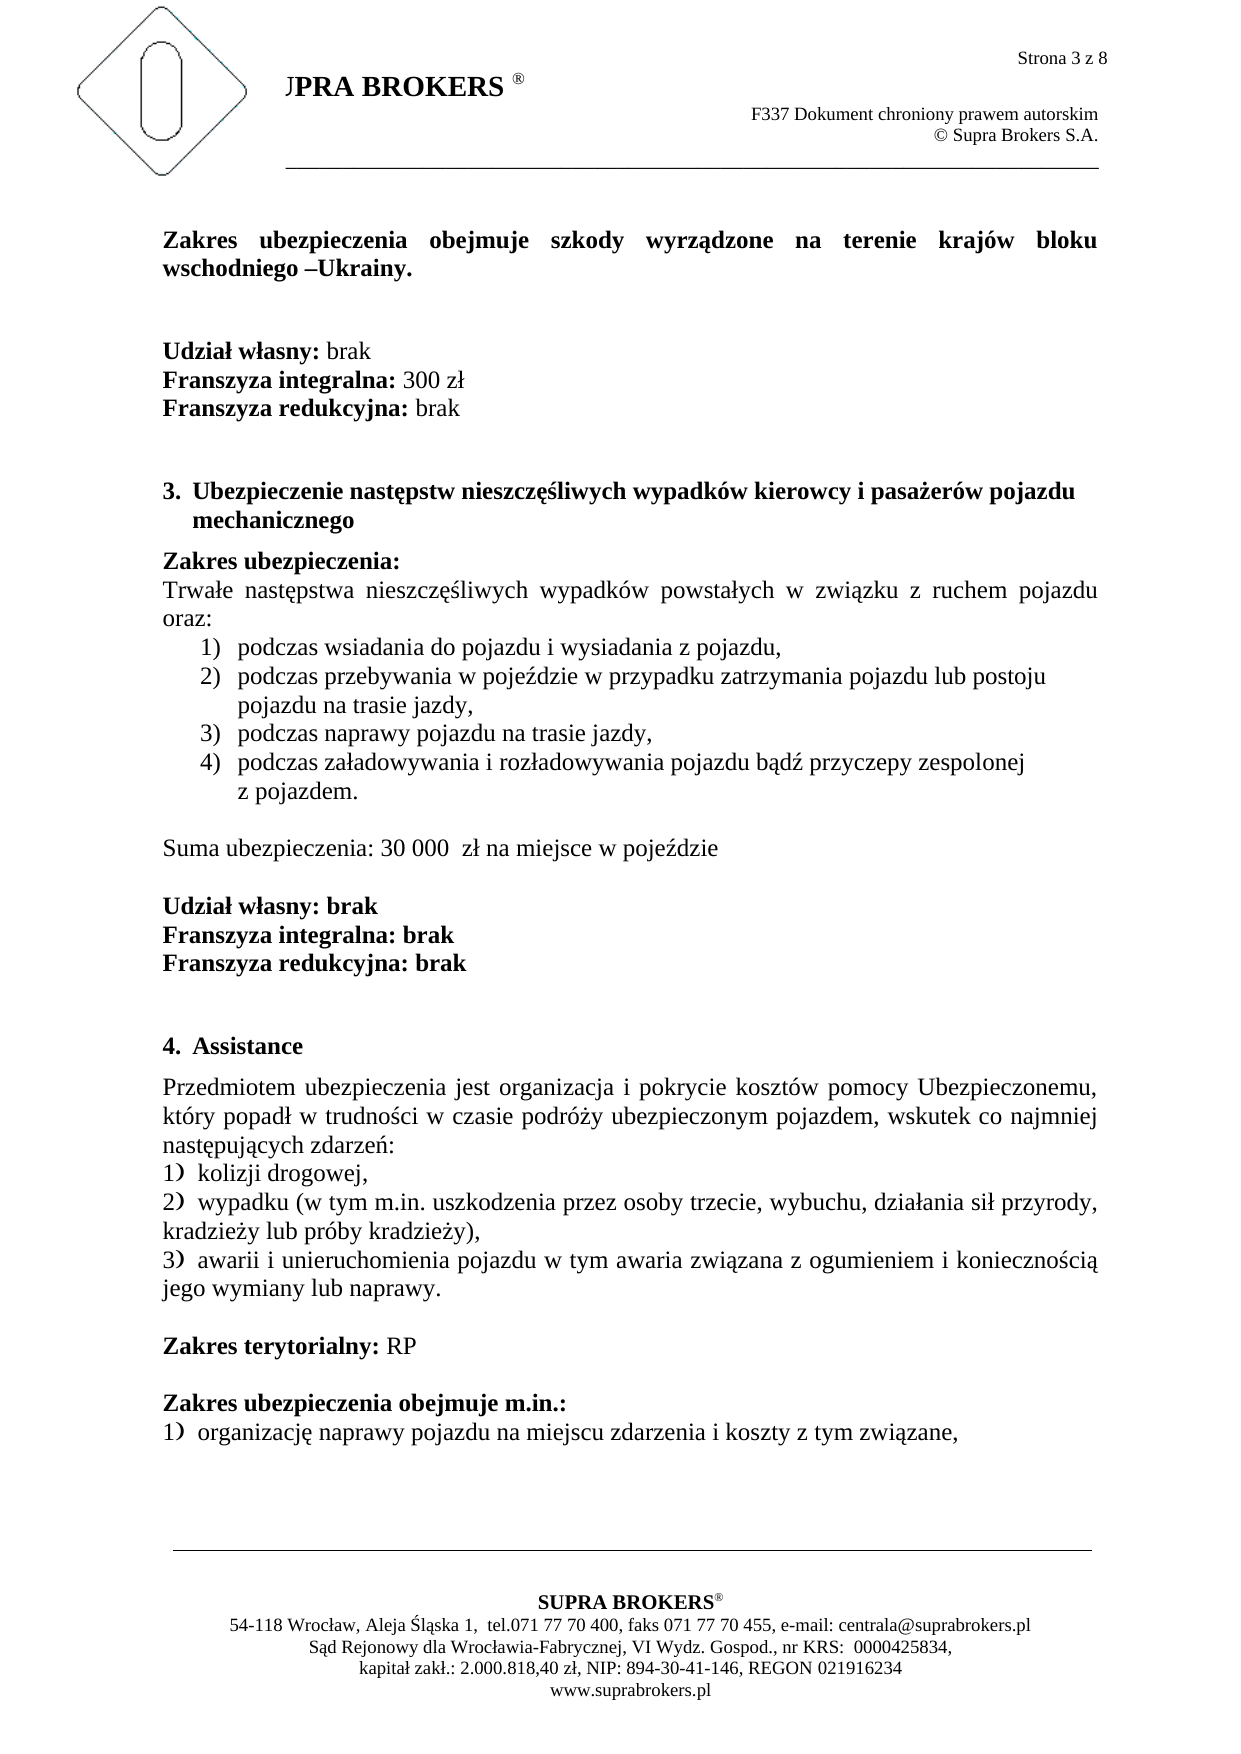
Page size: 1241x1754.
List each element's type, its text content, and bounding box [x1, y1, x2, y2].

text wypadku (w tym m.in. uszkodzenia przez osoby trzecie, wybuchu, działania sił przyrody, kradzieży lub próby kradzieży), [162, 1187, 1098, 1245]
list podczas wsiadania do pojazdu i wysiadania z pojazdu, [200, 632, 1098, 661]
picture [60, 0, 286, 204]
list Ubezpieczenie następstw nieszczęśliwych wypadków kierowcy i pasażerów pojazdu mechanicznego [162, 476, 1098, 533]
text Udział własny: brak [162, 891, 1099, 920]
text Franszyza redukcyjna: brak [162, 393, 1099, 422]
text Zakres ubezpieczenia: [162, 546, 1098, 575]
text Franszyza integralna: 300 zł [162, 365, 1098, 393]
text kolizji drogowej, [162, 1158, 1098, 1187]
text Zakres terytorialny: RP [162, 1331, 1098, 1360]
text Zakres ubezpieczenia obejmuje m.in.: [162, 1388, 1098, 1417]
text organizację naprawy pojazdu na miejscu zdarzenia i koszty z tym związane, [162, 1417, 1098, 1446]
list podczas naprawy pojazdu na trasie jazdy, [200, 718, 1098, 747]
list Assistance [162, 1031, 1098, 1060]
list podczas załadowywania i rozładowywania pojazdu bądź przyczepy zespolonej z pojazdem. [200, 747, 1098, 805]
list podczas przebywania w pojeździe w przypadku zatrzymania pojazdu lub postoju pojazdu na trasie jazdy, [200, 661, 1098, 718]
text Przedmiotem ubezpieczenia jest organizacja i pokrycie kosztów pomocy Ubezpieczonemu, który popadł w trudności w czasie podróży ubezpieczonym pojazdem, wskutek co najmniej następujących zdarzeń: [162, 1072, 1098, 1158]
text Trwałe następstwa nieszczęśliwych wypadków powstałych w związku z ruchem pojazdu oraz: [162, 575, 1099, 632]
text awarii i unieruchomienia pojazdu w tym awaria związana z ogumieniem i koniecznością jego wymiany lub naprawy. [162, 1245, 1098, 1302]
text Suma ubezpieczenia: 30 000 zł na miejsce w pojeździe [162, 833, 1099, 862]
text Franszyza integralna: brak [162, 920, 1098, 948]
text Zakres ubezpieczenia obejmuje szkody wyrządzone na terenie krajów bloku wschodniego –Ukrainy. [162, 225, 1099, 282]
text Franszyza redukcyjna: brak [162, 948, 1099, 977]
text Udział własny: brak [162, 336, 1099, 365]
